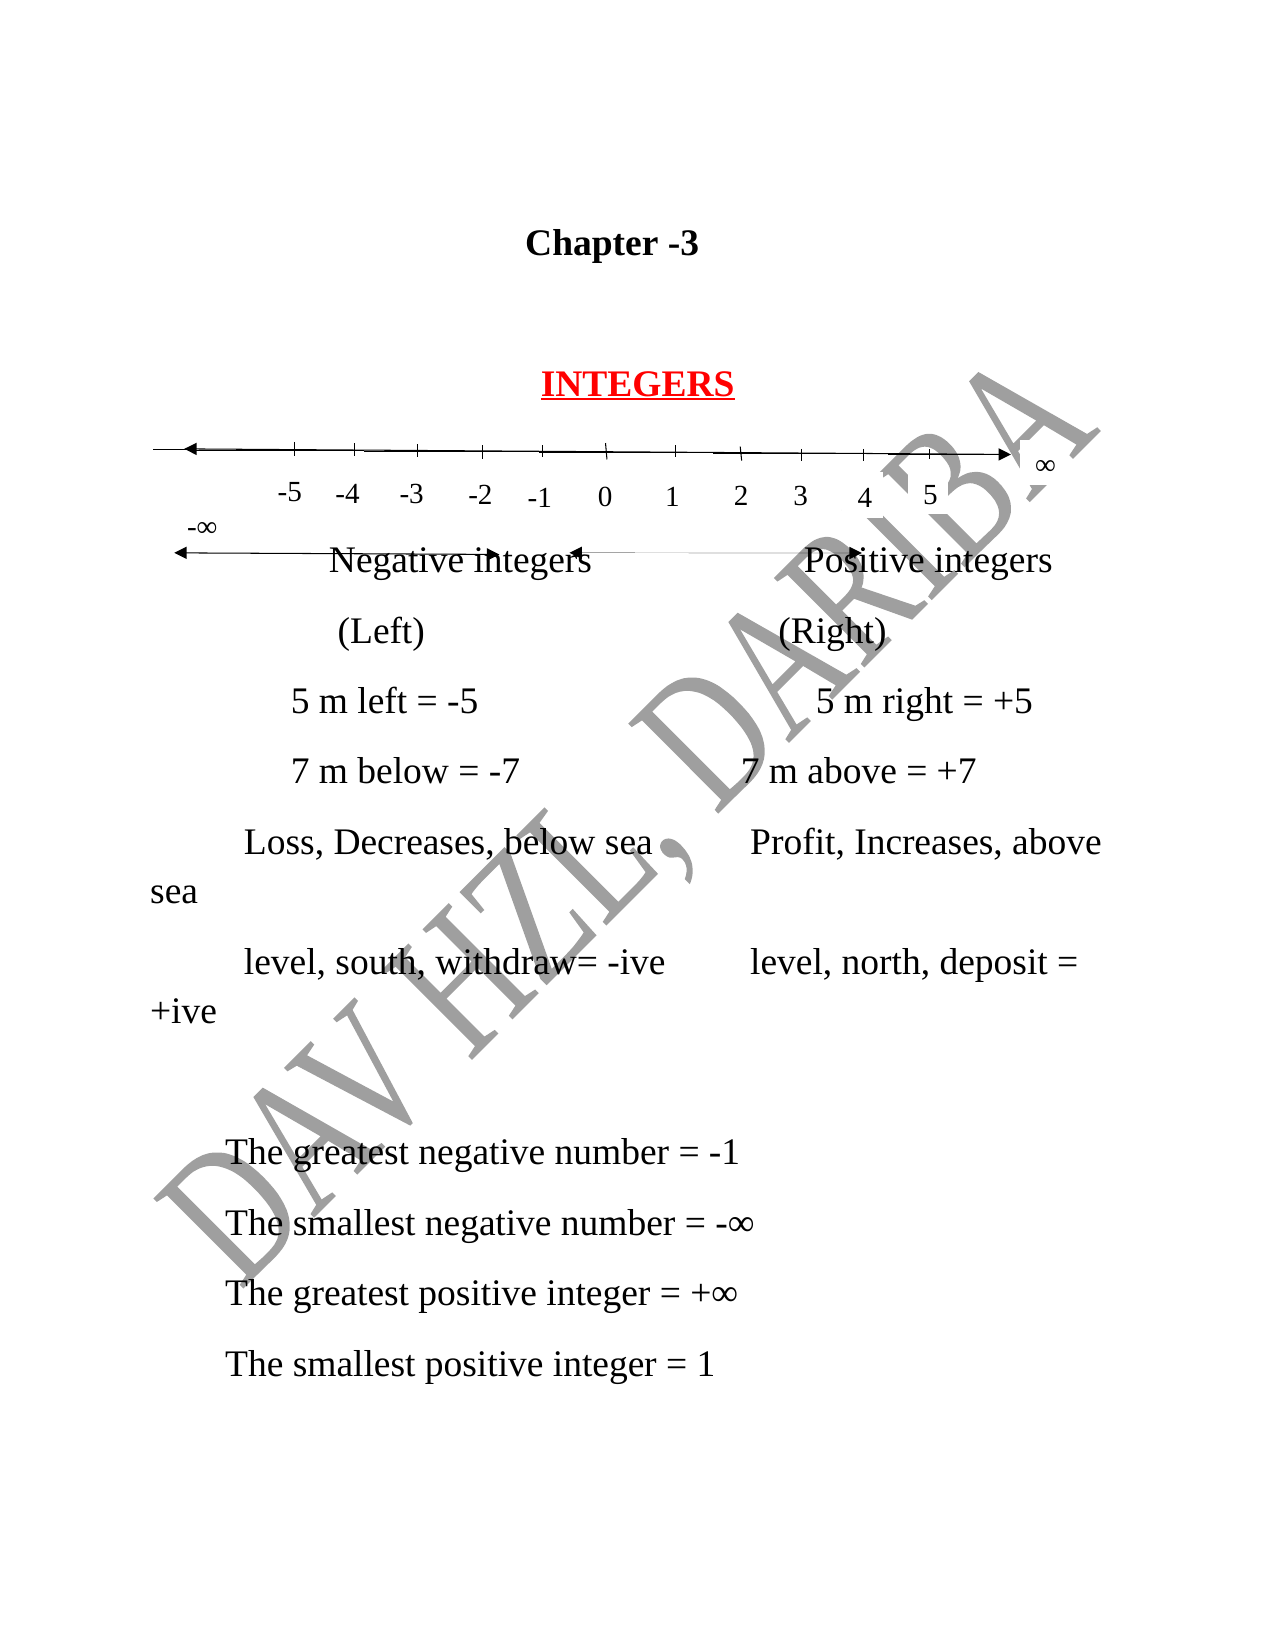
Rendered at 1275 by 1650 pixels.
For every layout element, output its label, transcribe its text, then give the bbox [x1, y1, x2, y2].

text (Left) (Right) [150, 608, 1125, 651]
text level, south, withdraw= -ive level, north, deposit = +ive [150, 939, 1125, 1032]
text The smallest positive integer = 1 [150, 1341, 1125, 1384]
text The smallest negative number = -∞ [150, 1200, 1125, 1243]
text The greatest positive integer = +∞ [150, 1271, 1125, 1314]
text 7 m below = -7 7 m above = +7 [150, 749, 1125, 792]
text The greatest negative number = -1 [150, 1130, 1125, 1173]
text INTEGERS [150, 361, 1125, 404]
text Loss, Decreases, below sea Profit, Increases, above sea [150, 819, 1125, 912]
text Chapter -3 [435, 220, 1125, 263]
text Negative integers Positive integers [150, 538, 1125, 581]
text 5 m left = -5 5 m right = +5 [150, 678, 1125, 722]
